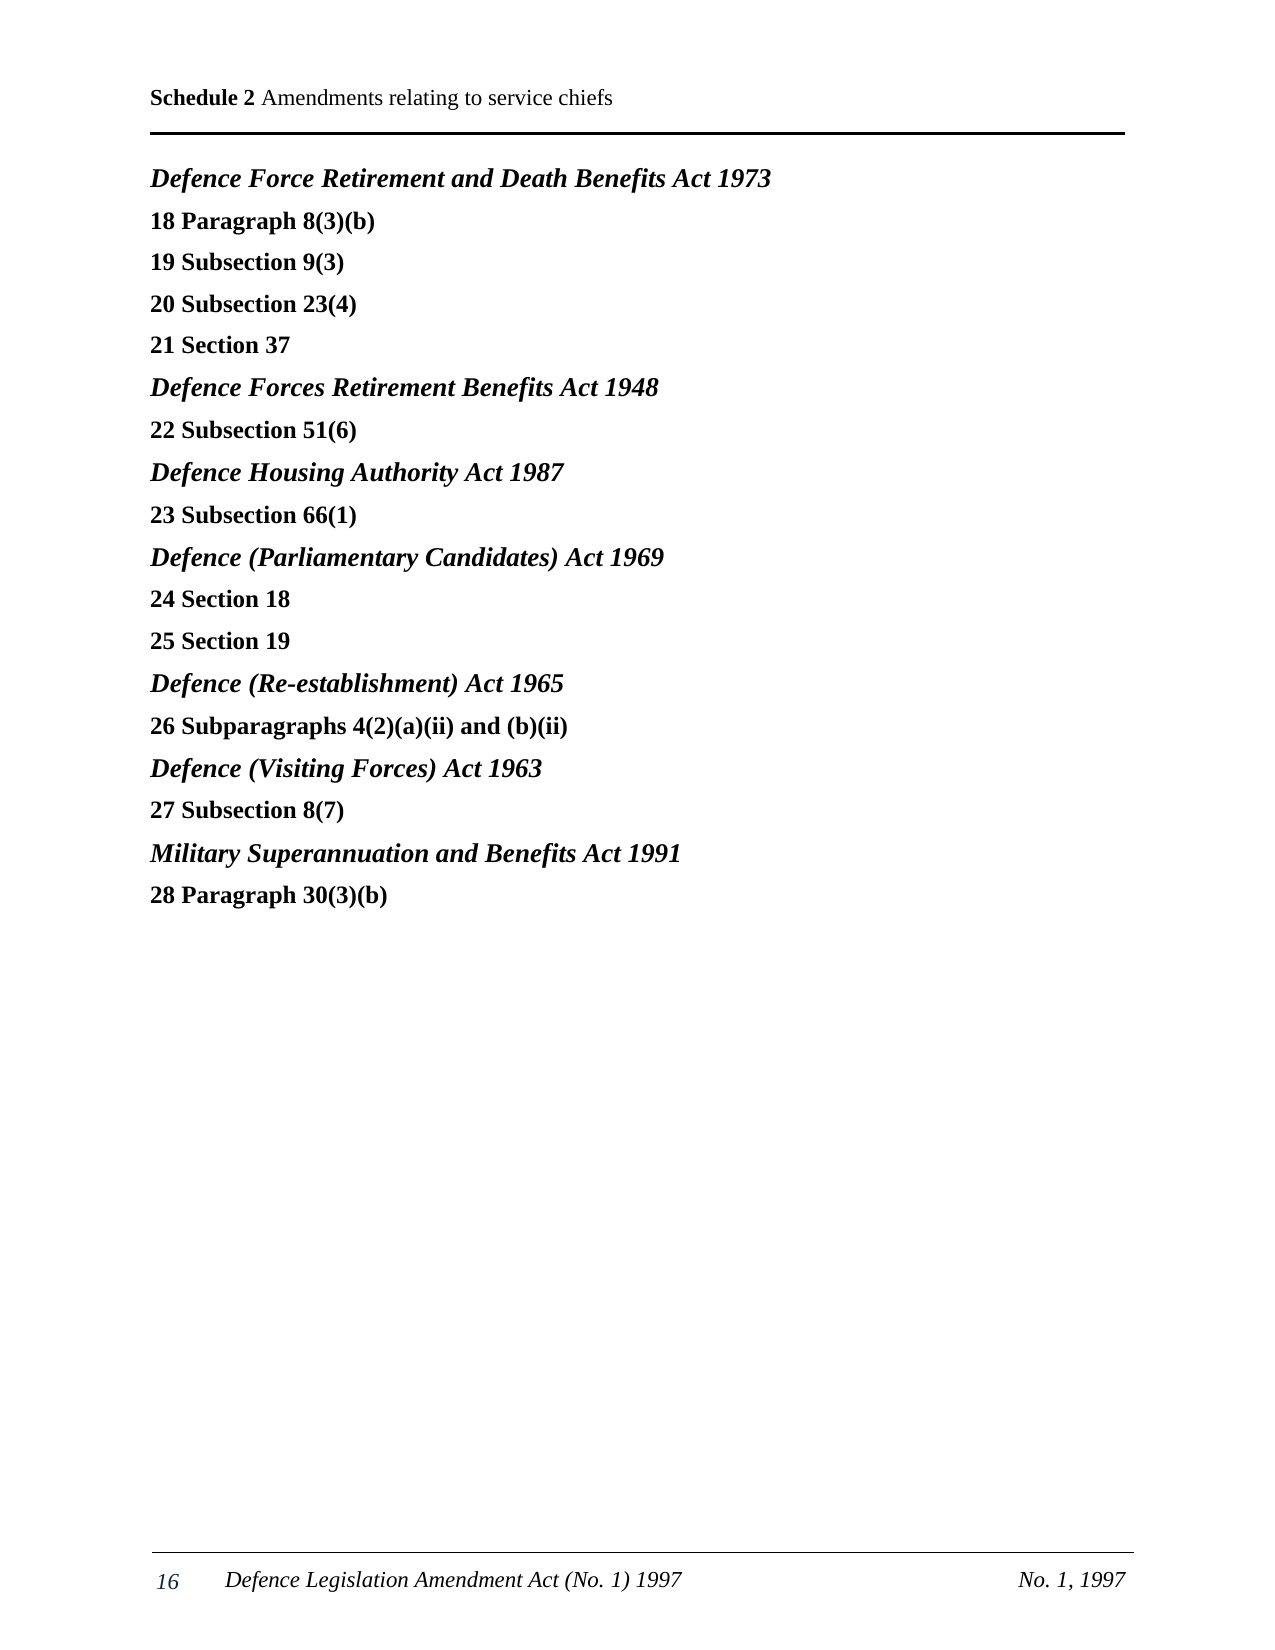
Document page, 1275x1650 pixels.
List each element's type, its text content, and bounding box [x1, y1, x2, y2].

text 26 Subparagraphs 4(2)(a)(ii) and (b)(ii) [150, 711, 1125, 739]
text Defence Force Retirement and Death Benefits Act 1973 [150, 162, 1125, 194]
text 23 Subsection 66(1) [150, 500, 1125, 528]
text 19 Subsection 9(3) [150, 247, 1125, 276]
text 18 Paragraph 8(3)(b) [150, 206, 1125, 235]
text 27 Subsection 8(7) [150, 796, 1125, 824]
text Defence Housing Authority Act 1987 [150, 456, 1125, 487]
text 25 Section 19 [150, 626, 1125, 654]
text Defence (Parliamentary Candidates) Act 1969 [150, 541, 1125, 572]
text 20 Subsection 23(4) [150, 289, 1125, 317]
text Defence (Re-establishment) Act 1965 [150, 667, 1125, 698]
text 24 Section 18 [150, 584, 1125, 613]
text Defence Forces Retirement Benefits Act 1948 [150, 371, 1125, 402]
text Defence (Visiting Forces) Act 1963 [150, 752, 1125, 783]
text Military Superannuation and Benefits Act 1991 [150, 837, 1125, 868]
text 28 Paragraph 30(3)(b) [150, 881, 1125, 909]
text 21 Section 37 [150, 330, 1125, 359]
text 22 Subsection 51(6) [150, 415, 1125, 443]
